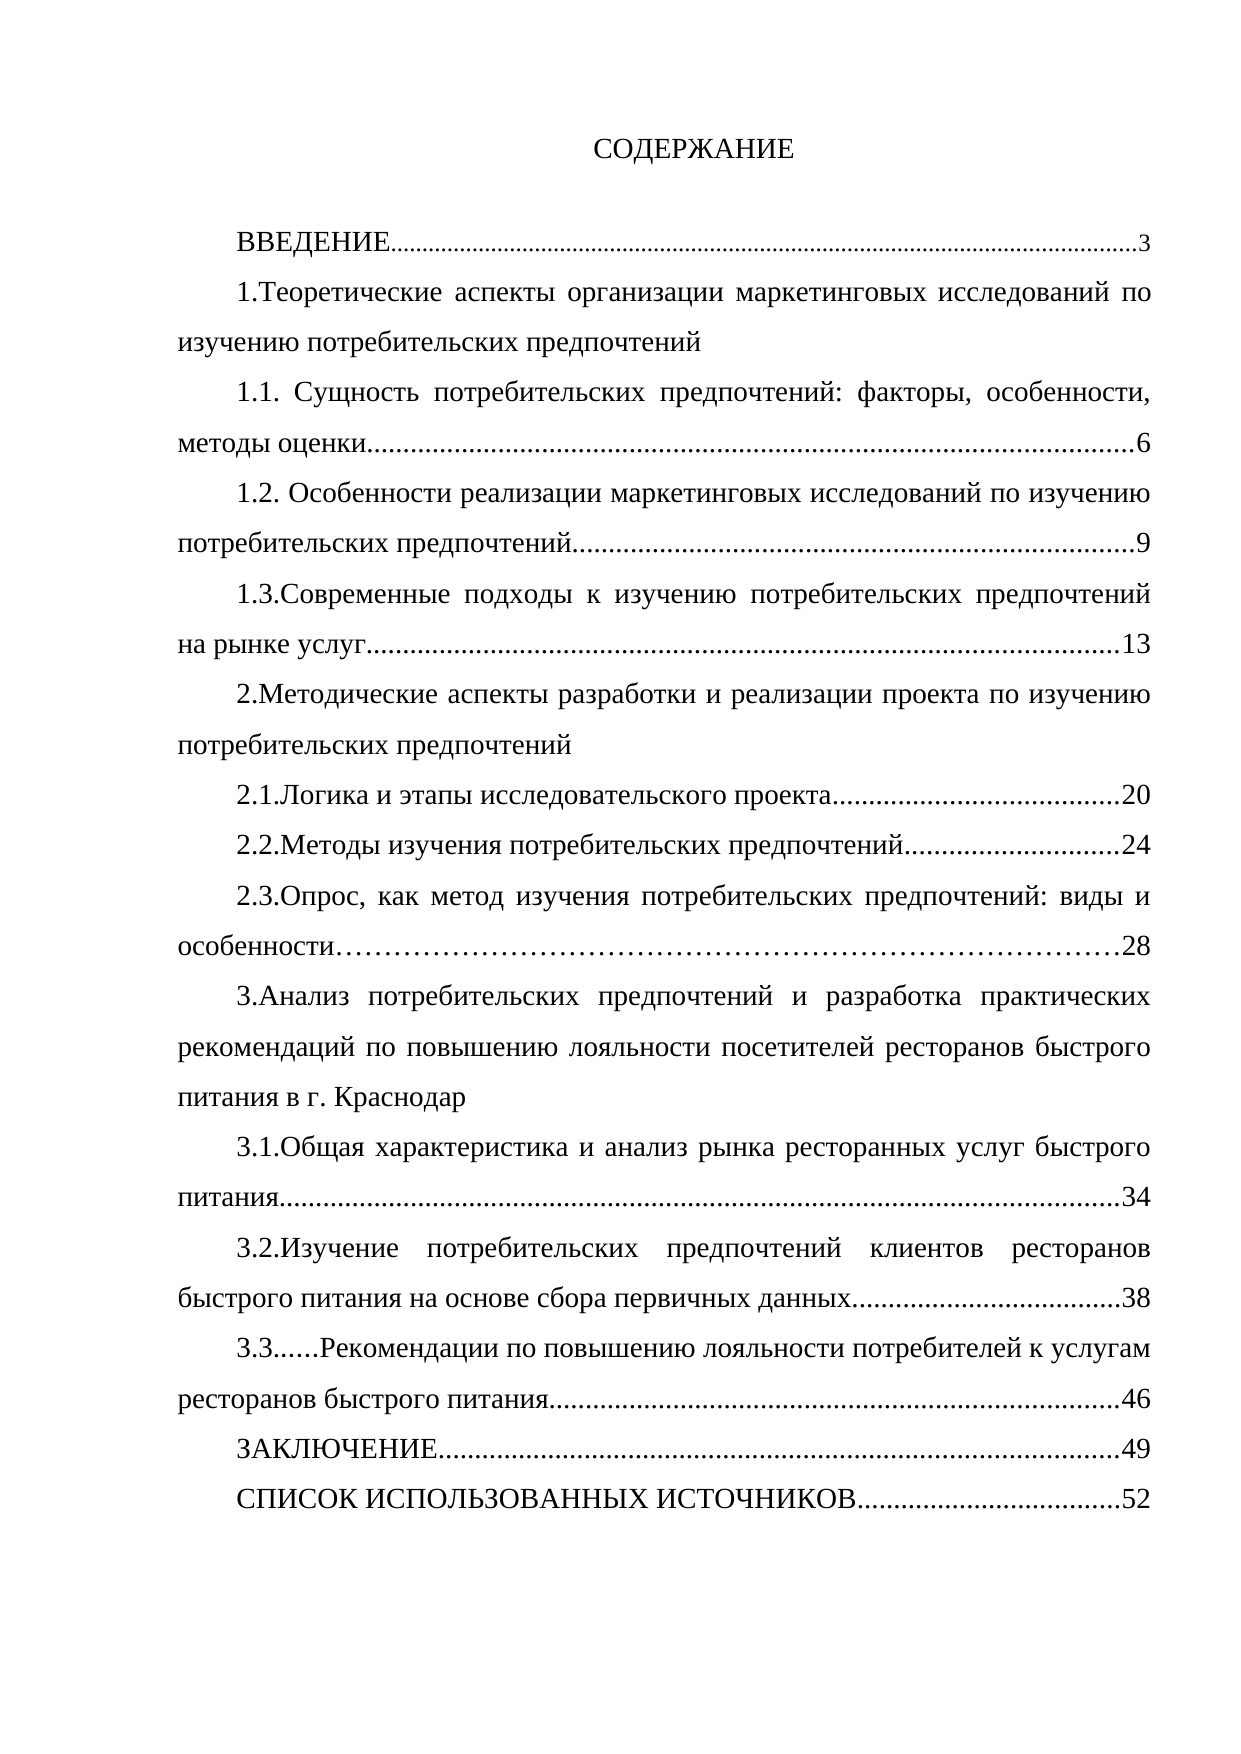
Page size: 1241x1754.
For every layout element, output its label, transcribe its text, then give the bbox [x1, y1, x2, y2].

text 2.1.Логика и этапы исследовательского проекта 20 [177, 777, 1152, 811]
text 1.2. Особенности реализации маркетинговых исследований по изучению потребительских предпочтений 9 [177, 475, 1152, 559]
text 3.3. Рекомендации по повышению лояльности потребителей к услугам ресторанов быстрого питания 46 [177, 1331, 1152, 1414]
text 2.3.Опрос, как метод изучения потребительских предпочтений: виды и особенности………………………………………………………………………28 [177, 878, 1152, 962]
text СПИСОК ИСПОЛЬЗОВАННЫХ ИСТОЧНИКОВ 52 [177, 1481, 1152, 1515]
text 1.Теоретические аспекты организации маркетинговых исследований по изучению потребительских предпочтений [177, 274, 1152, 358]
text 1.1. Сущность потребительских предпочтений: факторы, особенности, методы оценки 6 [177, 374, 1152, 458]
text 1.3.Современные подходы к изучению потребительских предпочтений на рынке услуг 13 [177, 576, 1152, 660]
text ВВЕДЕНИЕ 3 [177, 224, 1152, 257]
text ЗАКЛЮЧЕНИЕ 49 [177, 1431, 1152, 1465]
text 2.2.Методы изучения потребительских предпочтений 24 [177, 827, 1152, 861]
text 3.2.Изучение потребительских предпочтений клиентов ресторанов быстрого питания на основе сбора первичных данных 38 [177, 1230, 1152, 1314]
text 2.Методические аспекты разработки и реализации проекта по изучению потребительских предпочтений [177, 676, 1152, 760]
text 3.1.Общая характеристика и анализ рынка ресторанных услуг быстрого питания 34 [177, 1129, 1152, 1213]
text 3.Анализ потребительских предпочтений и разработка практических рекомендаций по повышению лояльности посетителей ресторанов быстрого питания в г. Краснодар [177, 978, 1152, 1112]
text СОДЕРЖАНИЕ [177, 131, 1152, 165]
